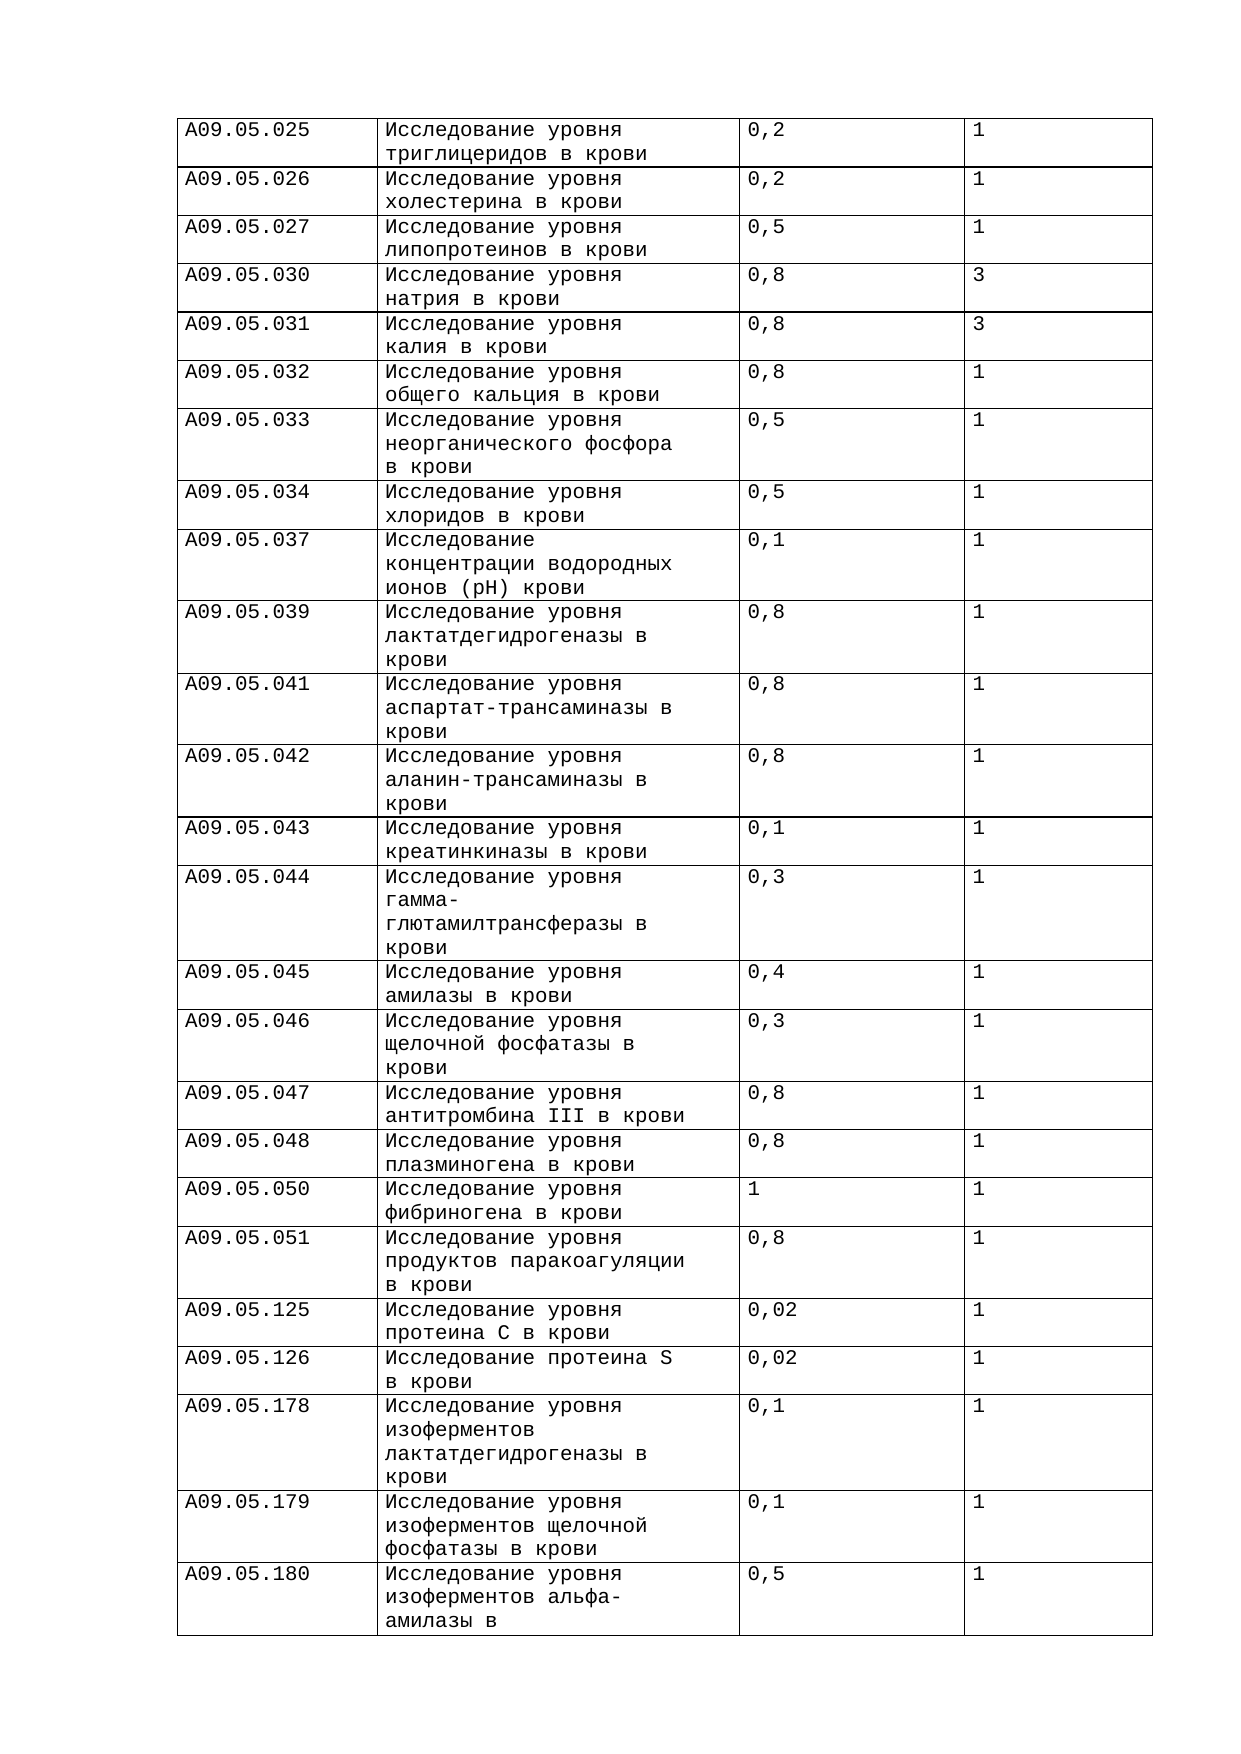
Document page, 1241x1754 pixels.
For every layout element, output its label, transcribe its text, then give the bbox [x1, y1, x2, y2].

table_cell 0,8 [740, 1130, 964, 1177]
table_cell A09.05.045 [178, 961, 377, 1009]
table_cell 3 [965, 264, 1152, 311]
table_cell 0,1 [740, 1395, 964, 1490]
table_cell A09.05.050 [178, 1178, 377, 1226]
table_cell Исследование уровня антитромбина III в крови [378, 1082, 739, 1129]
table_cell Исследование уровня аспартат-трансаминазы в крови [378, 674, 739, 744]
table_cell Исследование уровня гамма- глютамилтрансферазы в крови [378, 866, 739, 960]
table_cell Исследование протеина S в крови [378, 1347, 739, 1394]
table_cell A09.05.032 [178, 361, 377, 408]
table_cell A09.05.180 [178, 1563, 377, 1635]
table_cell Исследование уровня липопротеинов в крови [378, 216, 739, 263]
table_cell 1 [965, 1010, 1152, 1081]
table_cell 0,2 [740, 119, 964, 166]
table_cell A09.05.125 [178, 1299, 377, 1346]
table_cell Исследование уровня холестерина в крови [378, 168, 739, 215]
table_cell Исследование уровня протеина C в крови [378, 1299, 739, 1346]
table_cell Исследование уровня фибриногена в крови [378, 1178, 739, 1226]
table_cell 3 [965, 313, 1152, 360]
table_cell A09.05.051 [178, 1227, 377, 1298]
table_cell A09.05.033 [178, 409, 377, 480]
table_cell 0,8 [740, 1082, 964, 1129]
table_cell 1 [965, 409, 1152, 480]
table_cell 1 [965, 1491, 1152, 1562]
table_cell A09.05.030 [178, 264, 377, 311]
table_cell 1 [965, 866, 1152, 960]
table_cell A09.05.041 [178, 674, 377, 744]
table_cell A09.05.179 [178, 1491, 377, 1562]
table_cell 1 [965, 168, 1152, 215]
table_cell A09.05.027 [178, 216, 377, 263]
table_cell Исследование уровня триглицеридов в крови [378, 119, 739, 166]
table_cell A09.05.037 [178, 530, 377, 600]
table_cell A09.05.046 [178, 1010, 377, 1081]
table_cell A09.05.126 [178, 1347, 377, 1394]
table_cell 0,2 [740, 168, 964, 215]
table_cell 0,02 [740, 1347, 964, 1394]
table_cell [378, 1563, 739, 1635]
table_cell 1 [965, 745, 1152, 816]
table_cell 0,8 [740, 361, 964, 408]
table_cell A09.05.034 [178, 481, 377, 528]
table_cell 0,3 [740, 1010, 964, 1081]
table_cell 1 [965, 674, 1152, 744]
table_cell Исследование уровня креатинкиназы в крови [378, 818, 739, 865]
table_cell Исследование уровня хлоридов в крови [378, 481, 739, 528]
table_cell 1 [965, 481, 1152, 528]
table_cell 1 [965, 216, 1152, 263]
table_cell 1 [965, 961, 1152, 1009]
table_cell 0,5 [740, 409, 964, 480]
table_cell 1 [965, 1395, 1152, 1490]
table_cell 1 [965, 1082, 1152, 1129]
table_cell 0,8 [740, 264, 964, 311]
table_cell A09.05.031 [178, 313, 377, 360]
table_cell Исследование уровня изоферментов щелочной фосфатазы в крови [378, 1491, 739, 1562]
table_cell A09.05.178 [178, 1395, 377, 1490]
table_cell Исследование концентрации водородных ионов (pH) крови [378, 530, 739, 600]
table_cell 1 [965, 1563, 1152, 1635]
table_cell 0,3 [740, 866, 964, 960]
table_cell A09.05.026 [178, 168, 377, 215]
table_cell A09.05.048 [178, 1130, 377, 1177]
table_cell 0,1 [740, 1491, 964, 1562]
table_cell 1 [965, 1299, 1152, 1346]
table_cell A09.05.047 [178, 1082, 377, 1129]
table_cell 1 [965, 1347, 1152, 1394]
table_cell 0,02 [740, 1299, 964, 1346]
table_cell 1 [965, 1178, 1152, 1226]
table_cell 0,8 [740, 674, 964, 744]
table_cell 0,1 [740, 818, 964, 865]
table_cell A09.05.039 [178, 601, 377, 672]
table_cell 1 [965, 601, 1152, 672]
table_cell A09.05.044 [178, 866, 377, 960]
table_cell Исследование уровня продуктов паракоагуляции в крови [378, 1227, 739, 1298]
table_cell A09.05.042 [178, 745, 377, 816]
table_cell Исследование уровня неорганического фосфора в крови [378, 409, 739, 480]
table_cell Исследование уровня лактатдегидрогеназы в крови [378, 601, 739, 672]
table_cell Исследование уровня общего кальция в крови [378, 361, 739, 408]
table_cell 0,1 [740, 530, 964, 600]
table_cell 0,8 [740, 745, 964, 816]
table_cell Исследование уровня натрия в крови [378, 264, 739, 311]
table_cell 1 [965, 1227, 1152, 1298]
table_cell A09.05.025 [178, 119, 377, 166]
table_cell 0,4 [740, 961, 964, 1009]
table_cell 1 [965, 119, 1152, 166]
table_cell 0,8 [740, 601, 964, 672]
table_cell 1 [965, 1130, 1152, 1177]
table_cell 0,5 [740, 481, 964, 528]
table_cell 0,5 [740, 216, 964, 263]
table_cell Исследование уровня амилазы в крови [378, 961, 739, 1009]
table_cell Исследование уровня аланин-трансаминазы в крови [378, 745, 739, 816]
table_cell A09.05.043 [178, 818, 377, 865]
table_cell 1 [740, 1178, 964, 1226]
table_cell 1 [965, 818, 1152, 865]
table_cell Исследование уровня плазминогена в крови [378, 1130, 739, 1177]
table_cell Исследование уровня щелочной фосфатазы в крови [378, 1010, 739, 1081]
table_cell Исследование уровня калия в крови [378, 313, 739, 360]
table_cell 0,5 [740, 1563, 964, 1635]
table_cell Исследование уровня изоферментов лактатдегидрогеназы в крови [378, 1395, 739, 1490]
table_cell 1 [965, 361, 1152, 408]
table_cell 0,8 [740, 1227, 964, 1298]
table_cell 1 [965, 530, 1152, 600]
table_cell 0,8 [740, 313, 964, 360]
